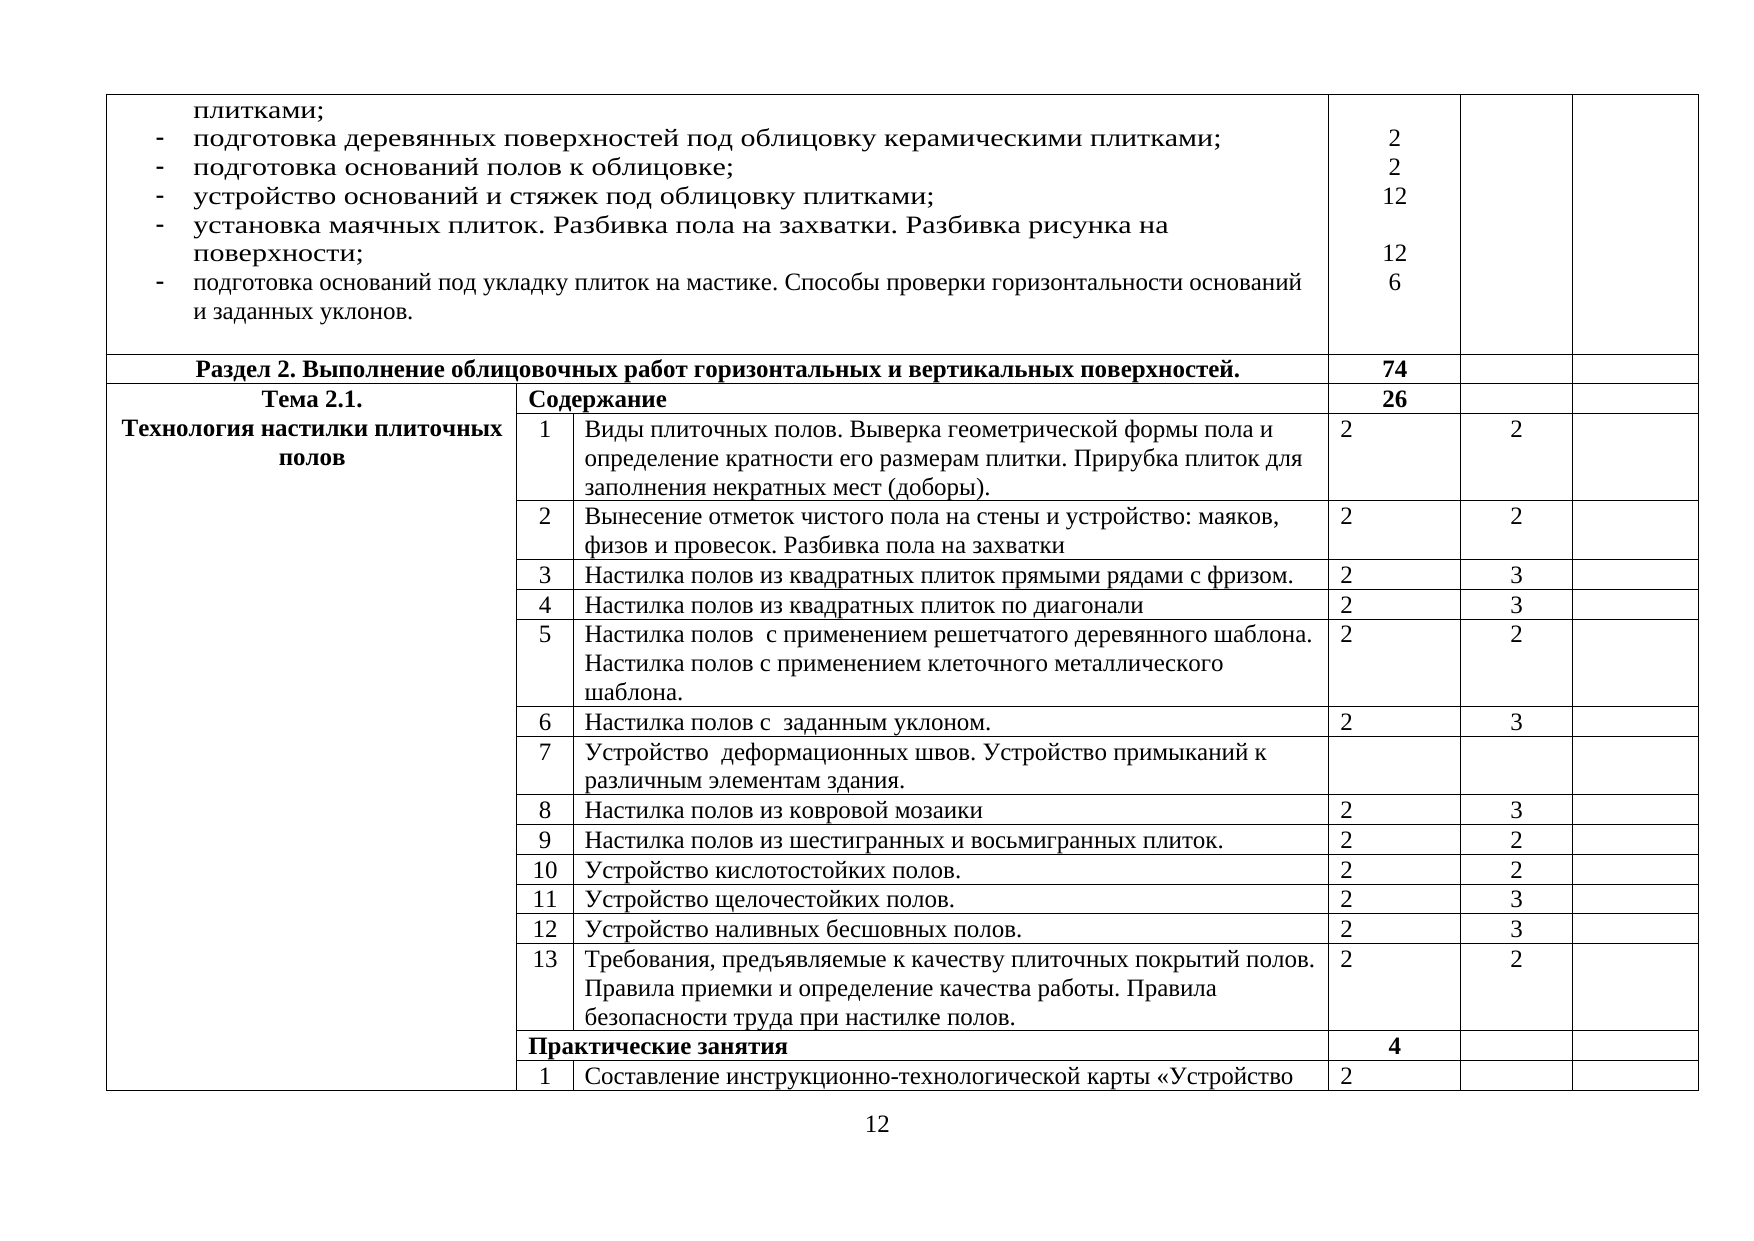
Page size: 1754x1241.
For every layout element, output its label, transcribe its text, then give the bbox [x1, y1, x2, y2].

table_cell 2 [1461, 414, 1572, 500]
table_cell [1461, 1031, 1572, 1060]
table_cell 8 [517, 795, 573, 824]
table_cell 7 [517, 737, 573, 794]
table_cell [1573, 620, 1698, 706]
table_cell 2 [1329, 944, 1460, 1030]
table_cell 11 [517, 885, 573, 913]
table_cell Вынесение отметок чистого пола на стены и устройство: маяков, физов и провесок. Разбивка пола на захватки [574, 501, 1328, 559]
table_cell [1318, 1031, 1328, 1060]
table_cell 10 [517, 855, 573, 883]
table_cell [1573, 855, 1698, 883]
table_cell [1329, 737, 1460, 794]
table_cell 4 [517, 590, 573, 618]
table_cell Тема 2.1. Технология настилки плиточных полов [107, 384, 516, 1090]
table_cell [1573, 1031, 1698, 1060]
table_cell Устройство наливных бесшовных полов. [574, 914, 1328, 943]
table_cell 2 [1461, 620, 1572, 706]
table_cell 3 [1461, 560, 1572, 589]
table_cell [1461, 737, 1572, 794]
table_cell 6 [517, 707, 573, 736]
table_cell 26 [1329, 384, 1460, 413]
table_cell 3 [1461, 707, 1572, 736]
table_cell [1573, 795, 1698, 824]
table_cell 13 [517, 944, 573, 1030]
table_cell [1573, 1061, 1698, 1090]
table_cell [1573, 414, 1698, 500]
table_cell [1461, 95, 1572, 353]
table_cell Содержание [517, 384, 1328, 413]
table_cell 4 [1329, 1031, 1460, 1060]
table_cell [1573, 355, 1698, 383]
table_cell [1461, 1061, 1572, 1090]
table_cell 9 [517, 825, 573, 854]
table_cell Устройство кислотостойких полов. [574, 855, 1328, 883]
table_cell [1573, 944, 1698, 1030]
table_cell [1461, 384, 1572, 413]
table_cell Настилка полов с заданным уклоном. [574, 707, 1328, 736]
table_cell 2 [1329, 885, 1460, 913]
table_cell 2 [1461, 825, 1572, 854]
table_cell 2 [517, 501, 573, 559]
table_cell Виды плиточных полов. Выверка геометрической формы пола и определение кратности его размерам плитки. Прирубка плиток для заполнения некратных мест (доборы). [574, 414, 1328, 500]
table_cell 3 [1461, 795, 1572, 824]
table_cell 2 [1329, 855, 1460, 883]
table_cell 2 [1329, 707, 1460, 736]
table_cell 2 [1329, 590, 1460, 618]
table_cell 2 [1461, 501, 1572, 559]
table_cell 74 [1329, 355, 1460, 383]
table_cell Раздел 2. Выполнение облицовочных работ горизонтальных и вертикальных поверхностей. [107, 355, 1328, 383]
table_cell 2 [1329, 501, 1460, 559]
table_cell 2 [1329, 914, 1460, 943]
table_cell 2 [1461, 944, 1572, 1030]
table_cell [1573, 560, 1698, 589]
table_cell 3 [1461, 914, 1572, 943]
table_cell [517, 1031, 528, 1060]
table_cell 3 [1461, 590, 1572, 618]
table_cell Устройство деформационных швов. Устройство примыканий к различным элементам здания. [574, 737, 1328, 794]
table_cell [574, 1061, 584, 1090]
table_cell 36 2 2 2 12 12 6 [1329, 95, 1460, 353]
table_cell 12 [517, 914, 573, 943]
table_cell [1573, 501, 1698, 559]
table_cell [107, 95, 1328, 353]
table_cell [1573, 825, 1698, 854]
table_cell 1 [517, 1061, 573, 1090]
table_cell 2 [1461, 855, 1572, 883]
table_cell Устройство щелочестойких полов. [574, 885, 1328, 913]
table_cell 2 [1329, 795, 1460, 824]
table_cell [1573, 707, 1698, 736]
table_cell Настилка полов с применением решетчатого деревянного шаблона. Настилка полов с применением клеточного металлического шаблона. [574, 620, 1328, 706]
table_cell 2 [1329, 620, 1460, 706]
table_cell Настилка полов из квадратных плиток по диагонали [574, 590, 1328, 618]
table_cell 2 [1329, 560, 1460, 589]
table_cell 5 [517, 620, 573, 706]
table_cell 3 [1461, 885, 1572, 913]
table_cell [1573, 914, 1698, 943]
table_cell [1573, 384, 1698, 413]
table_cell Требования, предъявляемые к качеству плиточных покрытий полов. Правила приемки и определение качества работы. Правила безопасности труда при настилке полов. [574, 944, 1328, 1030]
table_cell Настилка полов из шестигранных и восьмигранных плиток. [574, 825, 1328, 854]
table_cell [1461, 355, 1572, 383]
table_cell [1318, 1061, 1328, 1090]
table_cell Настилка полов из ковровой мозаики [574, 795, 1328, 824]
table_cell 2 [1329, 1061, 1460, 1090]
table_cell [1573, 590, 1698, 618]
table_cell 2 [1329, 825, 1460, 854]
table_cell [1573, 95, 1698, 353]
table_cell 1 [517, 414, 573, 500]
table_cell 3 [517, 560, 573, 589]
table_cell [1573, 885, 1698, 913]
table_cell [1573, 737, 1698, 794]
table_cell 2 [1329, 414, 1460, 500]
table_cell Настилка полов из квадратных плиток прямыми рядами с фризом. [574, 560, 1328, 589]
